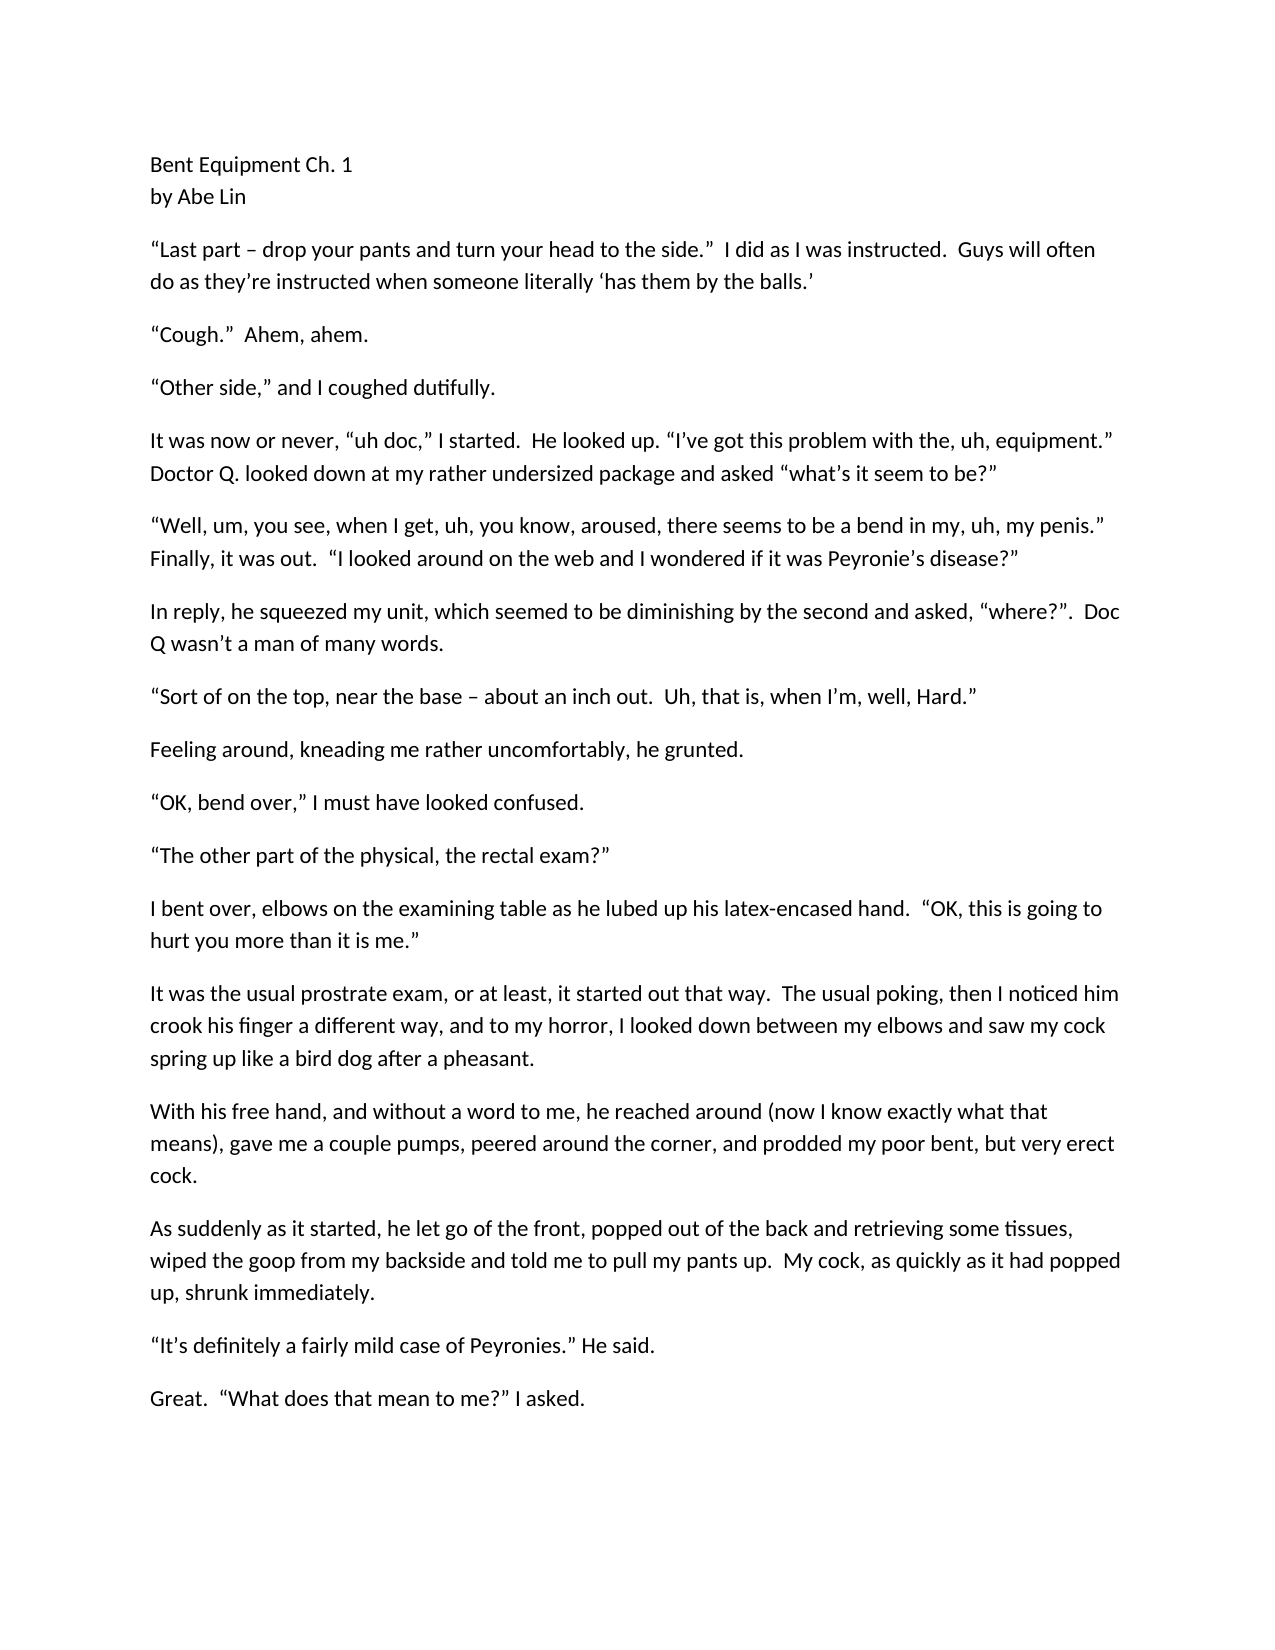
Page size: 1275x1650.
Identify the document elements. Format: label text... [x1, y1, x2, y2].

text Great. “What does that mean to me?” I asked. [150, 1384, 1125, 1413]
text “The other part of the physical, the rectal exam?” [150, 841, 1125, 869]
text As suddenly as it started, he let go of the front, popped out of the back and retrieving some tissues, wiped the goop from my backside and told me to pull my pants up. My cock, as quickly as it had popped up, shrunk immediately. [150, 1214, 1125, 1307]
text “Other side,” and I coughed dutifully. [150, 373, 1125, 401]
text “Cough.” Ahem, ahem. [150, 320, 1125, 348]
text “Well, um, you see, when I get, uh, you know, aroused, there seems to be a bend in my, uh, my penis.” Finally, it was out. “I looked around on the web and I wondered if it was Peyronie’s disease?” [150, 512, 1125, 572]
text “Sort of on the top, near the base – about an inch out. Uh, that is, when I’m, well, Hard.” [150, 682, 1125, 710]
text “It’s definitely a fairly mild case of Peyronies.” He said. [150, 1332, 1125, 1359]
text In reply, he squeezed my unit, which seemed to be diminishing by the second and asked, “where?”. Doc Q wasn’t a man of many words. [150, 597, 1125, 657]
text It was the usual prostrate exam, or at least, it started out that way. The usual poking, then I noticed him crook his finger a different way, and to my horror, I looked down between my elbows and saw my cock spring up like a bird dog after a pheasant. [150, 979, 1125, 1072]
text With his free hand, and without a word to me, he reached around (now I know exactly what that means), gave me a couple pumps, peered around the corner, and prodded my poor bent, but very erect cock. [150, 1097, 1125, 1189]
text “OK, bend over,” I must have looked confused. [150, 788, 1125, 816]
text I bent over, elbows on the examining table as he lubed up his latex-encased hand. “OK, this is going to hurt you more than it is me.” [150, 894, 1125, 954]
text “Last part – drop your pants and turn your head to the side.” I did as I was instructed. Guys will often do as they’re instructed when someone literally ‘has them by the balls.’ [150, 235, 1125, 295]
text Bent Equipment Ch. 1 by Abe Lin [150, 150, 1125, 210]
text It was now or never, “uh doc,” I started. He looked up. “I’ve got this problem with the, uh, equipment.” Doctor Q. looked down at my rather undersized package and asked “what’s it seem to be?” [150, 426, 1125, 487]
text Feeling around, kneading me rather uncomfortably, he grunted. [150, 735, 1125, 763]
